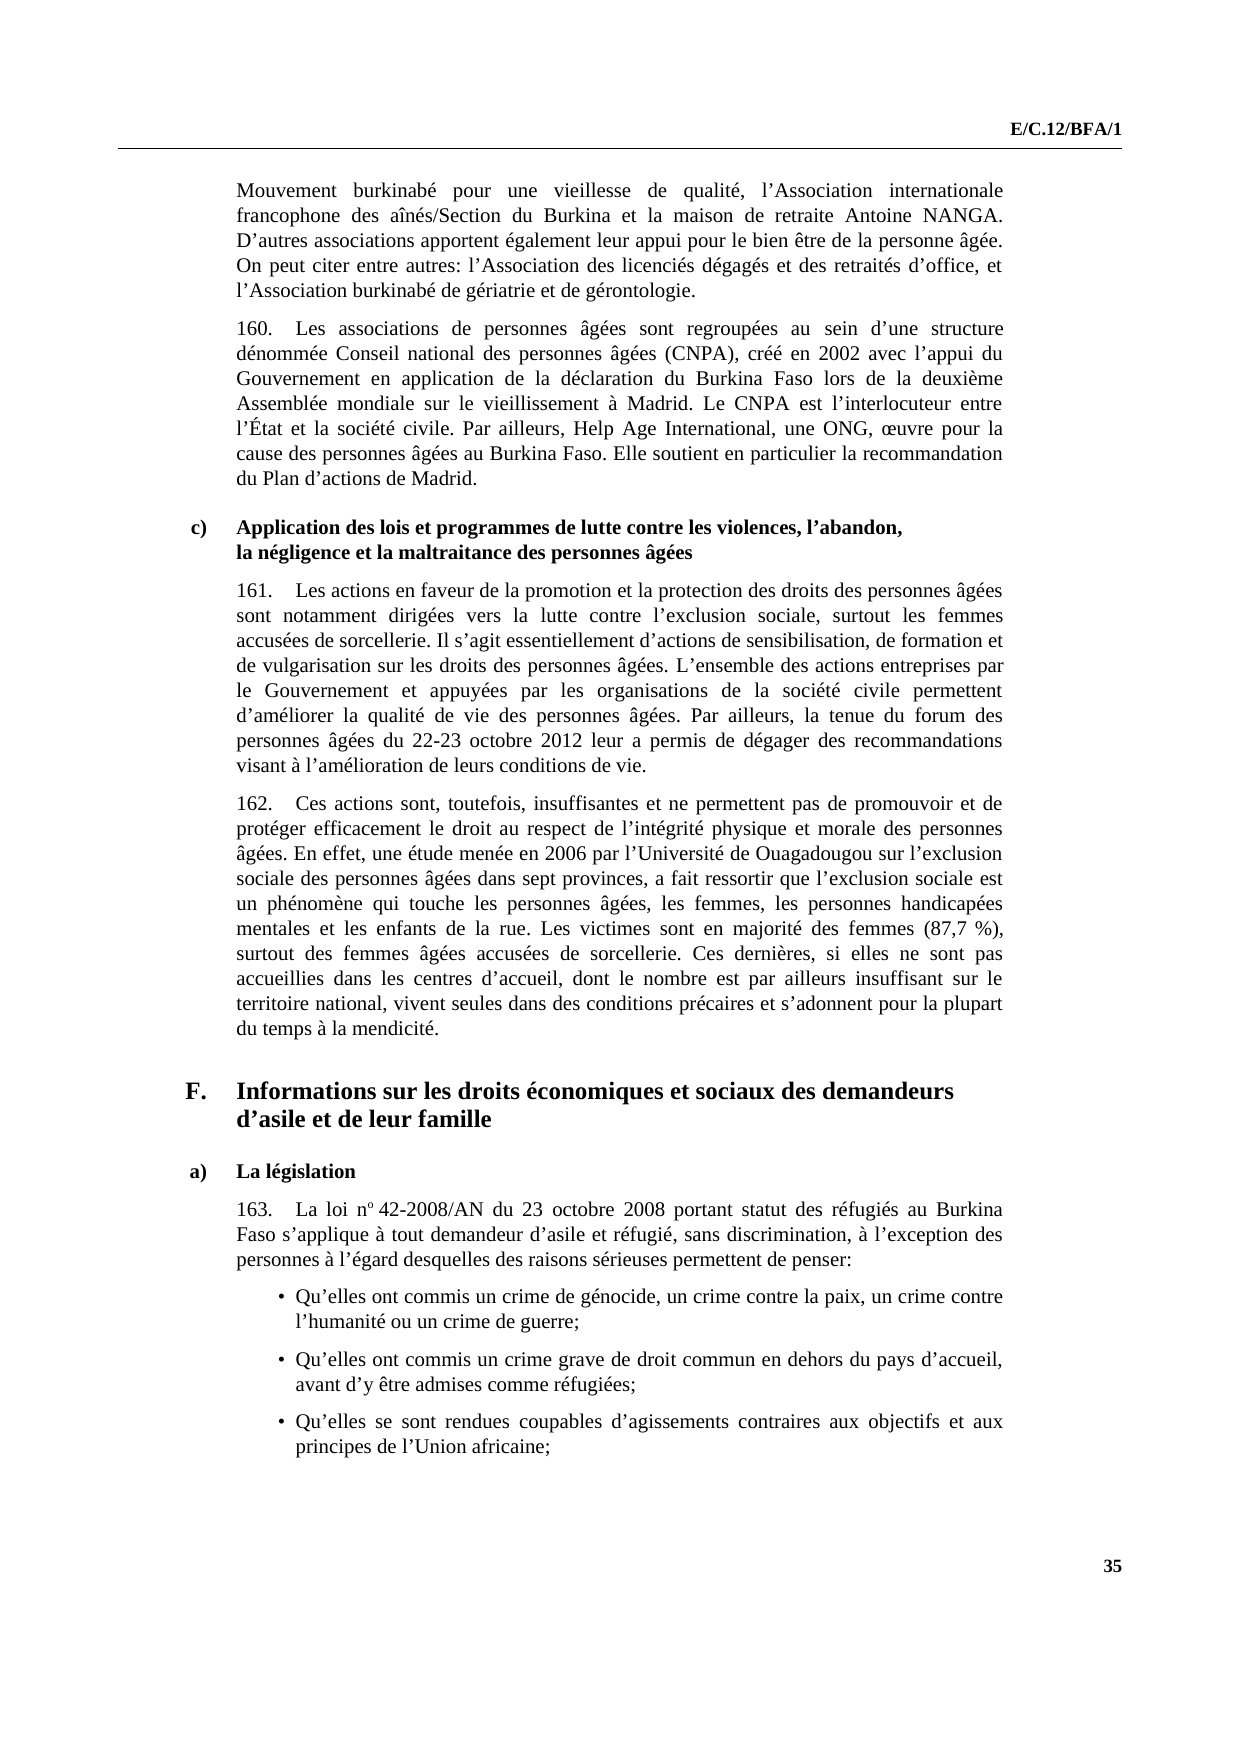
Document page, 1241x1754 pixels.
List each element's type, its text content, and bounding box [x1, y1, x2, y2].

text 162. Ces actions sont, toutefois, insuffisantes et ne permettent pas de promouvoir et de protéger efficacement le droit au respect de l’intégrité physique et morale des personnes âgées. En effet, une étude menée en 2006 par l’Université de Ouagadougou sur l’exclusion sociale des personnes âgées dans sept provinces, a fait ressortir que l’exclusion sociale est un phénomène qui touche les personnes âgées, les femmes, les personnes handicapées mentales et les enfants de la rue. Les victimes sont en majorité des femmes (87,7 %), surtout des femmes âgées accusées de sorcellerie. Ces dernières, si elles ne sont pas accueillies dans les centres d’accueil, dont le nombre est par ailleurs insuffisant sur le territoire national, vivent seules dans des conditions précaires et s’adonnent pour la plupart du temps à la mendicité. [236, 790, 1004, 1040]
text a) La législation [118, 1158, 1004, 1183]
text 160. Les associations de personnes âgées sont regroupées au sein d’une structure dénommée Conseil national des personnes âgées (CNPA), créé en 2002 avec l’appui du Gouvernement en application de la déclaration du Burkina Faso lors de la deuxième Assemblée mondiale sur le vieillissement à Madrid. Le CNPA est l’interlocuteur entre l’État et la société civile. Par ailleurs, Help Age International, une ONG, œuvre pour la cause des personnes âgées au Burkina Faso. Elle soutient en particulier la recommandation du Plan d’actions de Madrid. [236, 315, 1004, 490]
text c) Application des lois et programmes de lutte contre les violences, l’abandon, la négligence et la maltraitance des personnes âgées [118, 515, 1004, 565]
list • Qu’elles se sont rendues coupables d’agissements contraires aux objectifs et aux principes de l’Union africaine; [278, 1408, 1004, 1458]
list • Qu’elles ont commis un crime grave de droit commun en dehors du pays d’accueil, avant d’y être admises comme réfugiées; [278, 1346, 1004, 1396]
text F. Informations sur les droits économiques et sociaux des demandeurs d’asile et de leur famille [118, 1077, 1004, 1133]
text 163. La loi no 42-2008/AN du 23 octobre 2008 portant statut des réfugiés au Burkina Faso s’applique à tout demandeur d’asile et réfugié, sans discrimination, à l’exception des personnes à l’égard desquelles des raisons sérieuses permettent de penser: [236, 1196, 1004, 1271]
list • Qu’elles ont commis un crime de génocide, un crime contre la paix, un crime contre l’humanité ou un crime de guerre; [278, 1283, 1004, 1333]
text 161. Les actions en faveur de la promotion et la protection des droits des personnes âgées sont notamment dirigées vers la lutte contre l’exclusion sociale, surtout les femmes accusées de sorcellerie. Il s’agit essentiellement d’actions de sensibilisation, de formation et de vulgarisation sur les droits des personnes âgées. L’ensemble des actions entreprises par le Gouvernement et appuyées par les organisations de la société civile permettent d’améliorer la qualité de vie des personnes âgées. Par ailleurs, la tenue du forum des personnes âgées du 22-23 octobre 2012 leur a permis de dégager des recommandations visant à l’amélioration de leurs conditions de vie. [236, 577, 1004, 777]
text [236, 177, 1004, 302]
